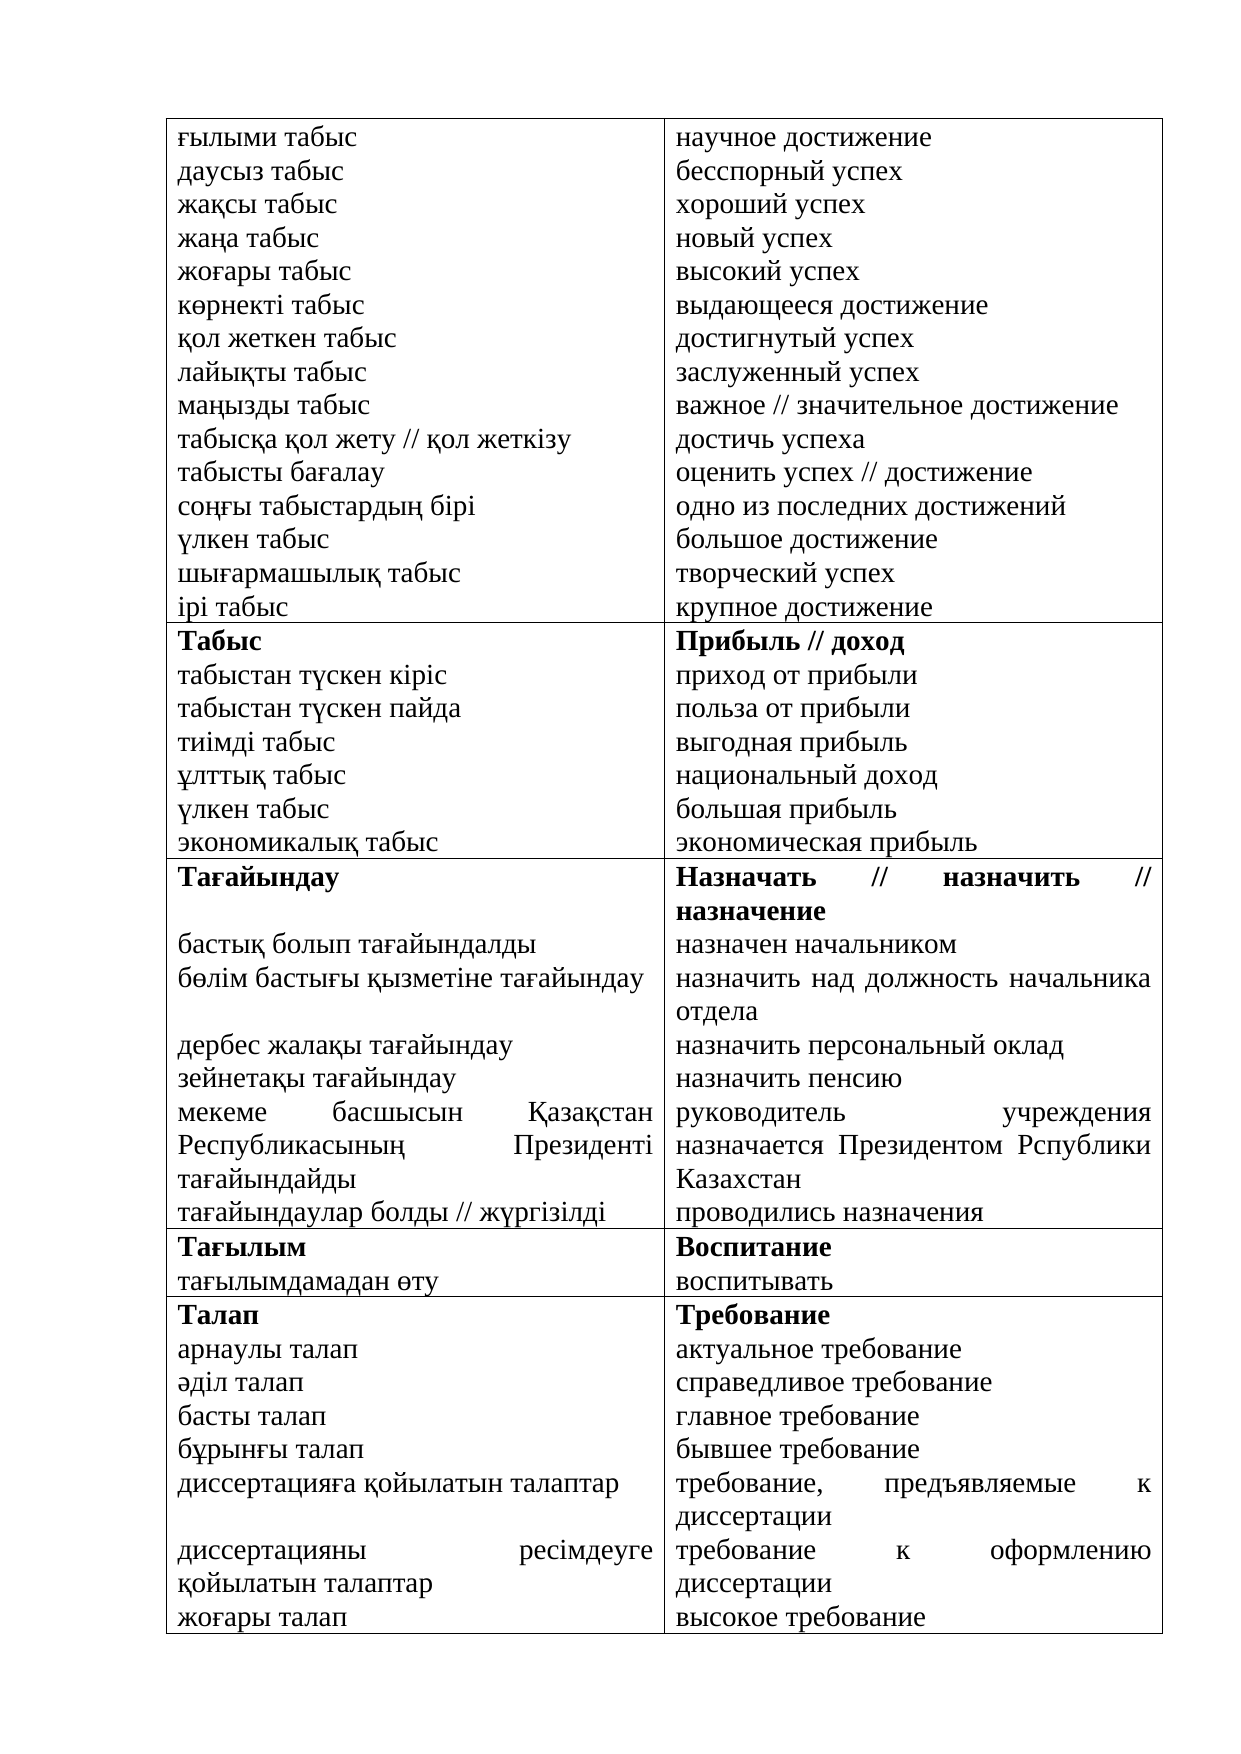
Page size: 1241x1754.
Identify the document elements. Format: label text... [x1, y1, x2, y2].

table_cell Тағайындау бастық болып тағайындалды бөлім бастығы қызметіне тағайындау дербес жалақы тағайындау зейнетақы тағайындау мекеме басшысын Қазақстан Республикасының Президенті тағайындайды тағайындаулар болды // жүргізілді [167, 859, 664, 1228]
table_cell Воспитание воспитывать [665, 1229, 1162, 1296]
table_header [167, 119, 664, 622]
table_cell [665, 1297, 1162, 1633]
table_cell Прибыль // доход приход от прибыли польза от прибыли выгодная прибыль национальный доход большая прибыль экономическая прибыль [665, 623, 1162, 858]
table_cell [167, 1297, 664, 1633]
table_cell Тағылым тағылымдамадан өту [167, 1229, 664, 1296]
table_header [665, 119, 1162, 622]
table_cell Табыс табыстан түскен кіріс табыстан түскен пайда тиімді табыс ұлттық табыс үлкен табыс экономикалық табыс [167, 623, 664, 858]
table_cell Назначать // назначить // назначение назначен начальником назначить над должность начальника отдела назначить персональный оклад назначить пенсию руководитель учреждения назначается Президентом Рспублики Казахстан проводились назначения [665, 859, 1162, 1228]
